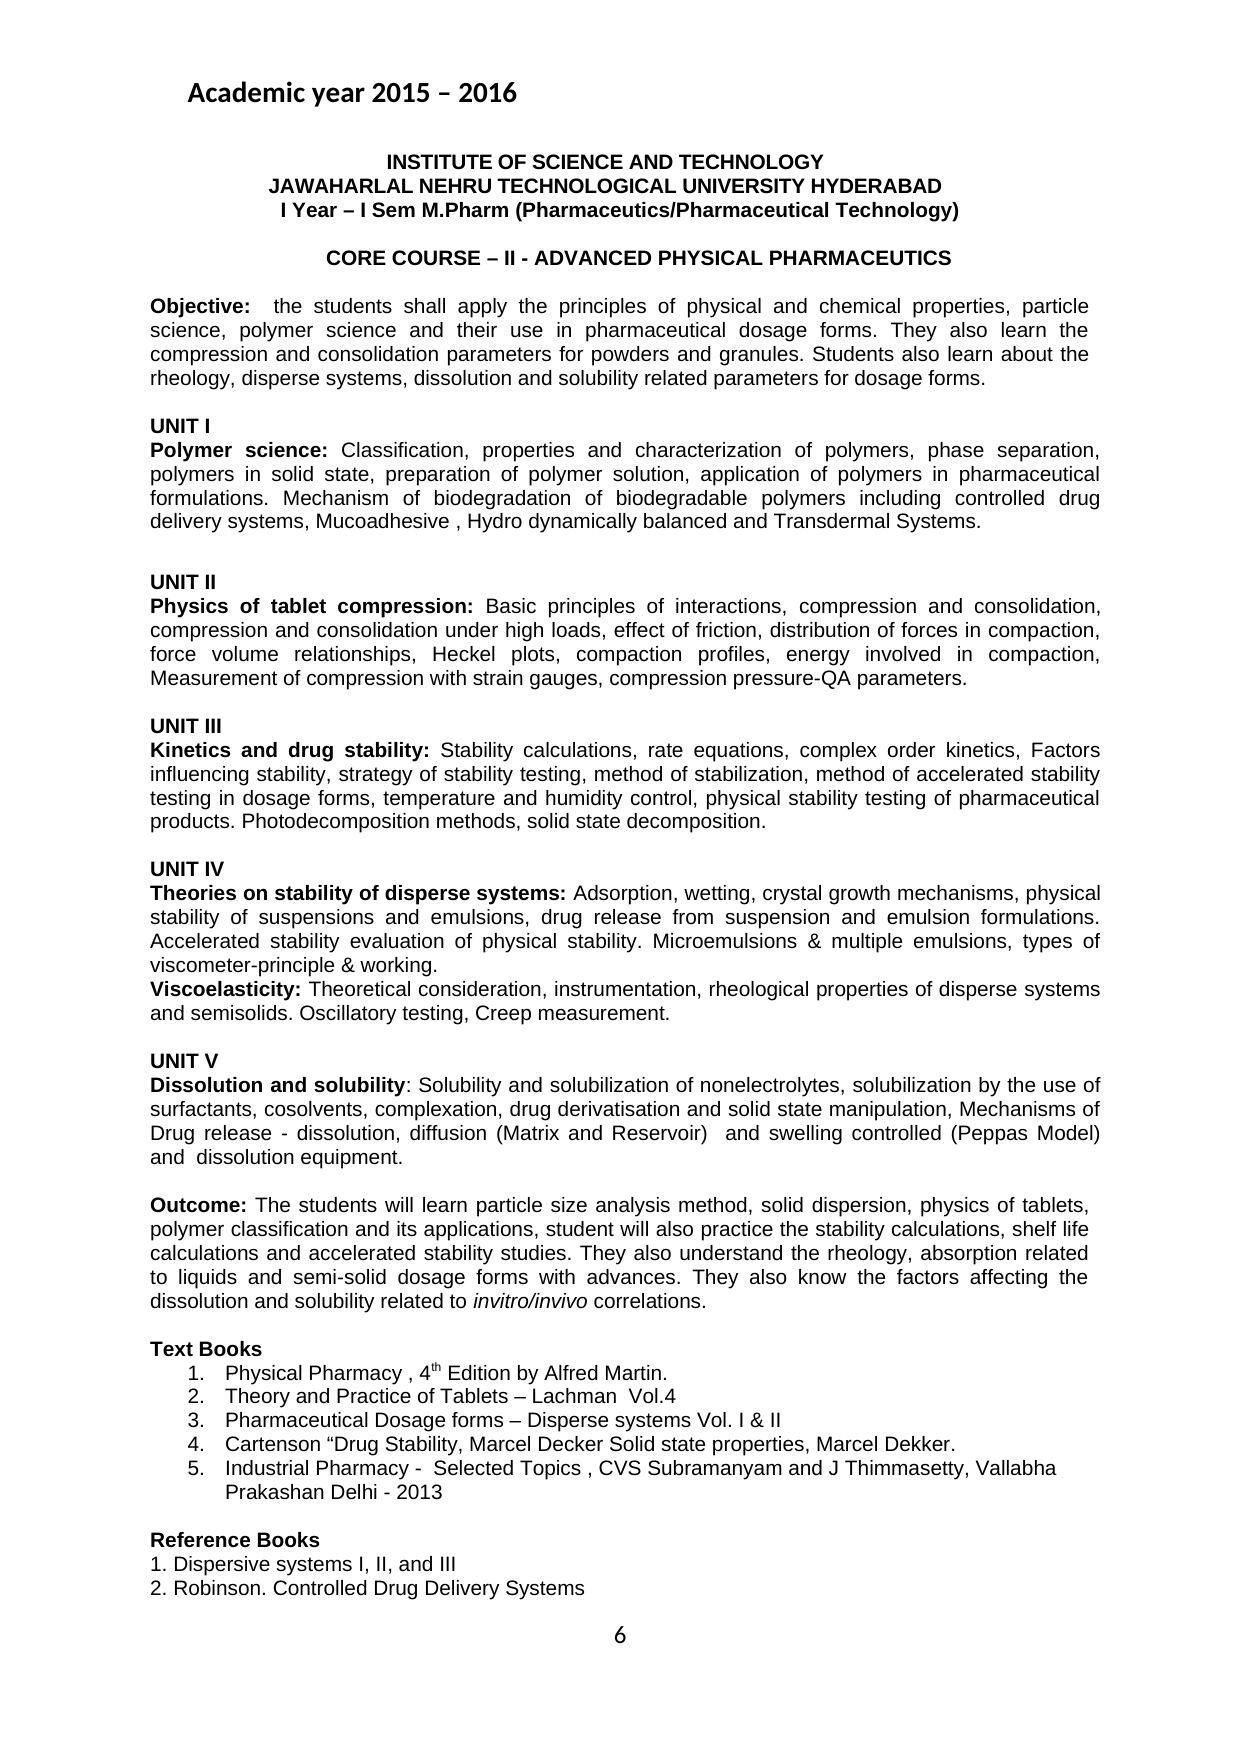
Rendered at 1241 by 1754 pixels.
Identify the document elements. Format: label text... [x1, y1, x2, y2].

text 2. Robinson. Controlled Drug Delivery Systems [150, 1576, 1090, 1600]
text UNIT V [150, 1049, 1101, 1073]
text Text Books [150, 1336, 1090, 1360]
text JAWAHARLAL NEHRU TECHNOLOGICAL UNIVERSITY HYDERABAD [150, 174, 1060, 198]
text Theories on stability of disperse systems: Adsorption, wetting, crystal growth mechanisms, physical stability of suspensions and emulsions, drug release from suspension and emulsion formulations. Accelerated stability evaluation of physical stability. Microemulsions & multiple emulsions, types of viscometer-principle & working. [150, 881, 1101, 977]
text UNIT III [150, 713, 1101, 737]
list Cartenson “Drug Stability, Marcel Decker Solid state properties, Marcel Dekker. [187, 1432, 1090, 1456]
list Industrial Pharmacy - Selected Topics , CVS Subramanyam and J Thimmasetty, Vallabha Prakashan Delhi - 2013 [187, 1456, 1090, 1504]
subtitle Objective: the students shall apply the principles of physical and chemical properties, particle science, polymer science and their use in pharmaceutical dosage forms. They also learn the compression and consolidation parameters for powders and granules. Students also learn about the rheology, disperse systems, dissolution and solubility related parameters for dosage forms. [150, 294, 1090, 389]
text UNIT IV [150, 857, 1101, 881]
title I Year – I Sem M.Pharm (Pharmaceutics/Pharmaceutical Technology) [150, 198, 1090, 222]
text INSTITUTE OF SCIENCE AND TECHNOLOGY [150, 150, 1060, 174]
subtitle UNIT I [150, 413, 1090, 437]
text Physics of tablet compression: Basic principles of interactions, compression and consolidation, compression and consolidation under high loads, effect of friction, distribution of forces in compaction, force volume relationships, Heckel plots, compaction profiles, energy involved in compaction, Measurement of compression with strain gauges, compression pressure-QA parameters. [150, 594, 1101, 689]
text Dissolution and solubility: Solubility and solubilization of nonelectrolytes, solubilization by the use of surfactants, cosolvents, complexation, drug derivatisation and solid state manipulation, Mechanisms of Drug release - dissolution, diffusion (Matrix and Reservoir) and swelling controlled (Peppas Model) and dissolution equipment. [150, 1073, 1101, 1169]
text Outcome: The students will learn particle size analysis method, solid dispersion, physics of tablets, polymer classification and its applications, student will also practice the stability calculations, shelf life calculations and accelerated stability studies. They also understand the rheology, absorption related to liquids and semi-solid dosage forms with advances. They also know the factors affecting the dissolution and solubility related to invitro/invivo correlations. [150, 1193, 1090, 1312]
text Reference Books [150, 1528, 1090, 1552]
text Polymer science: Classification, properties and characterization of polymers, phase separation, polymers in solid state, preparation of polymer solution, application of polymers in pharmaceutical formulations. Mechanism of biodegradation of biodegradable polymers including controlled drug delivery systems, Mucoadhesive , Hydro dynamically balanced and Transdermal Systems. [150, 437, 1101, 533]
list Theory and Practice of Tablets – Lachman Vol.4 [187, 1384, 1090, 1408]
text Kinetics and drug stability: Stability calculations, rate equations, complex order kinetics, Factors influencing stability, strategy of stability testing, method of stabilization, method of accelerated stability testing in dosage forms, temperature and humidity control, physical stability testing of pharmaceutical products. Photodecomposition methods, solid state decomposition. [150, 737, 1101, 833]
list Pharmaceutical Dosage forms – Disperse systems Vol. I & II [187, 1408, 1090, 1432]
text 1. Dispersive systems I, II, and III [150, 1552, 1090, 1576]
text UNIT II [150, 570, 1101, 594]
list Physical Pharmacy , 4th Edition by Alfred Martin. [187, 1360, 1090, 1384]
text Viscoelasticity: Theoretical consideration, instrumentation, rheological properties of disperse systems and semisolids. Oscillatory testing, Creep measurement. [150, 977, 1101, 1025]
subtitle CORE COURSE – II - ADVANCED PHYSICAL PHARMACEUTICS [187, 246, 1090, 270]
